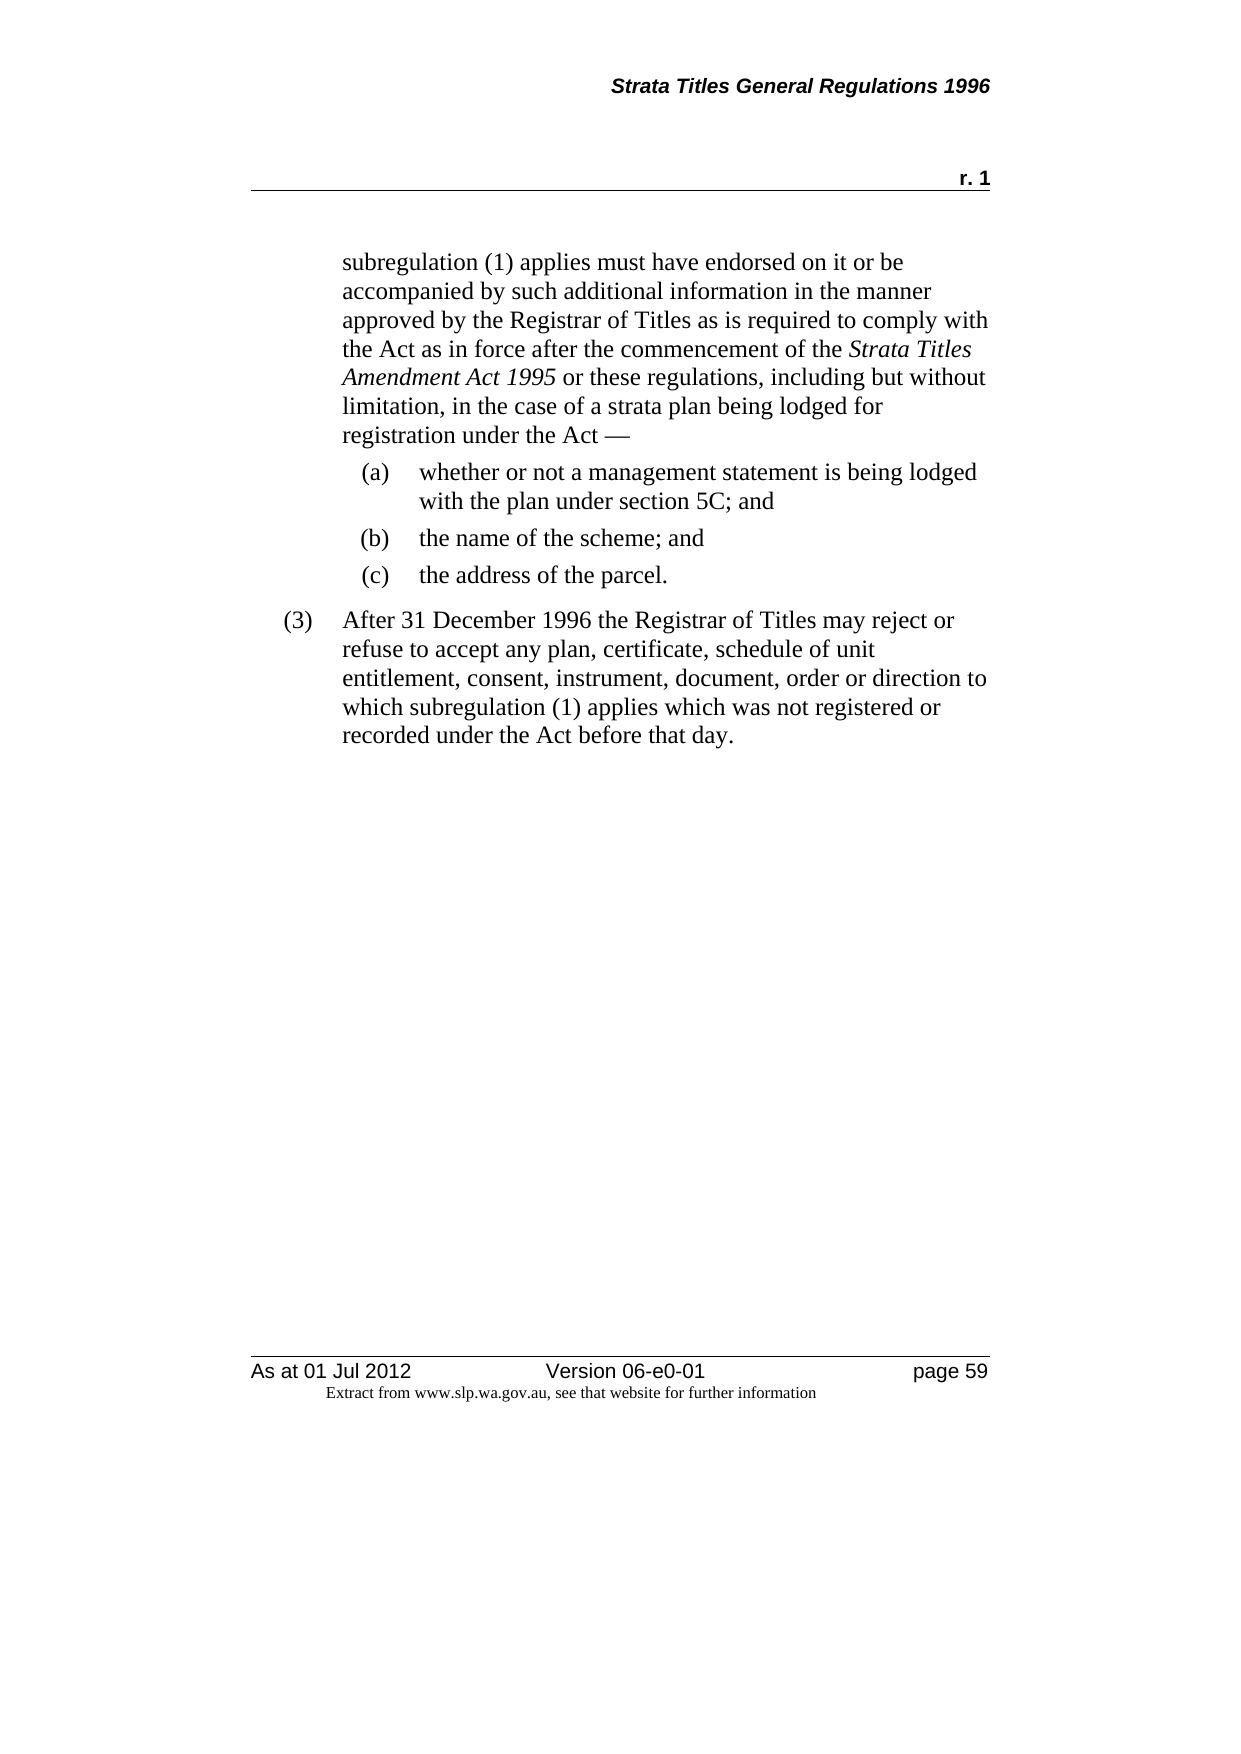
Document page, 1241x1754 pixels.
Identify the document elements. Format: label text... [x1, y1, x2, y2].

text (c) the address of the parcel. [251, 560, 990, 589]
text (b) the name of the scheme; and [251, 523, 990, 552]
text (3) After 31 December 1996 the Registrar of Titles may reject or refuse to accept any plan, certificate, schedule of unit entitlement, consent, instrument, document, order or direction to which subregulation (1) applies which was not registered or recorded under the Act before that day. [251, 605, 990, 749]
text (a) whether or not a management statement is being lodged with the plan under section 5C; and [251, 457, 990, 514]
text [251, 247, 990, 449]
